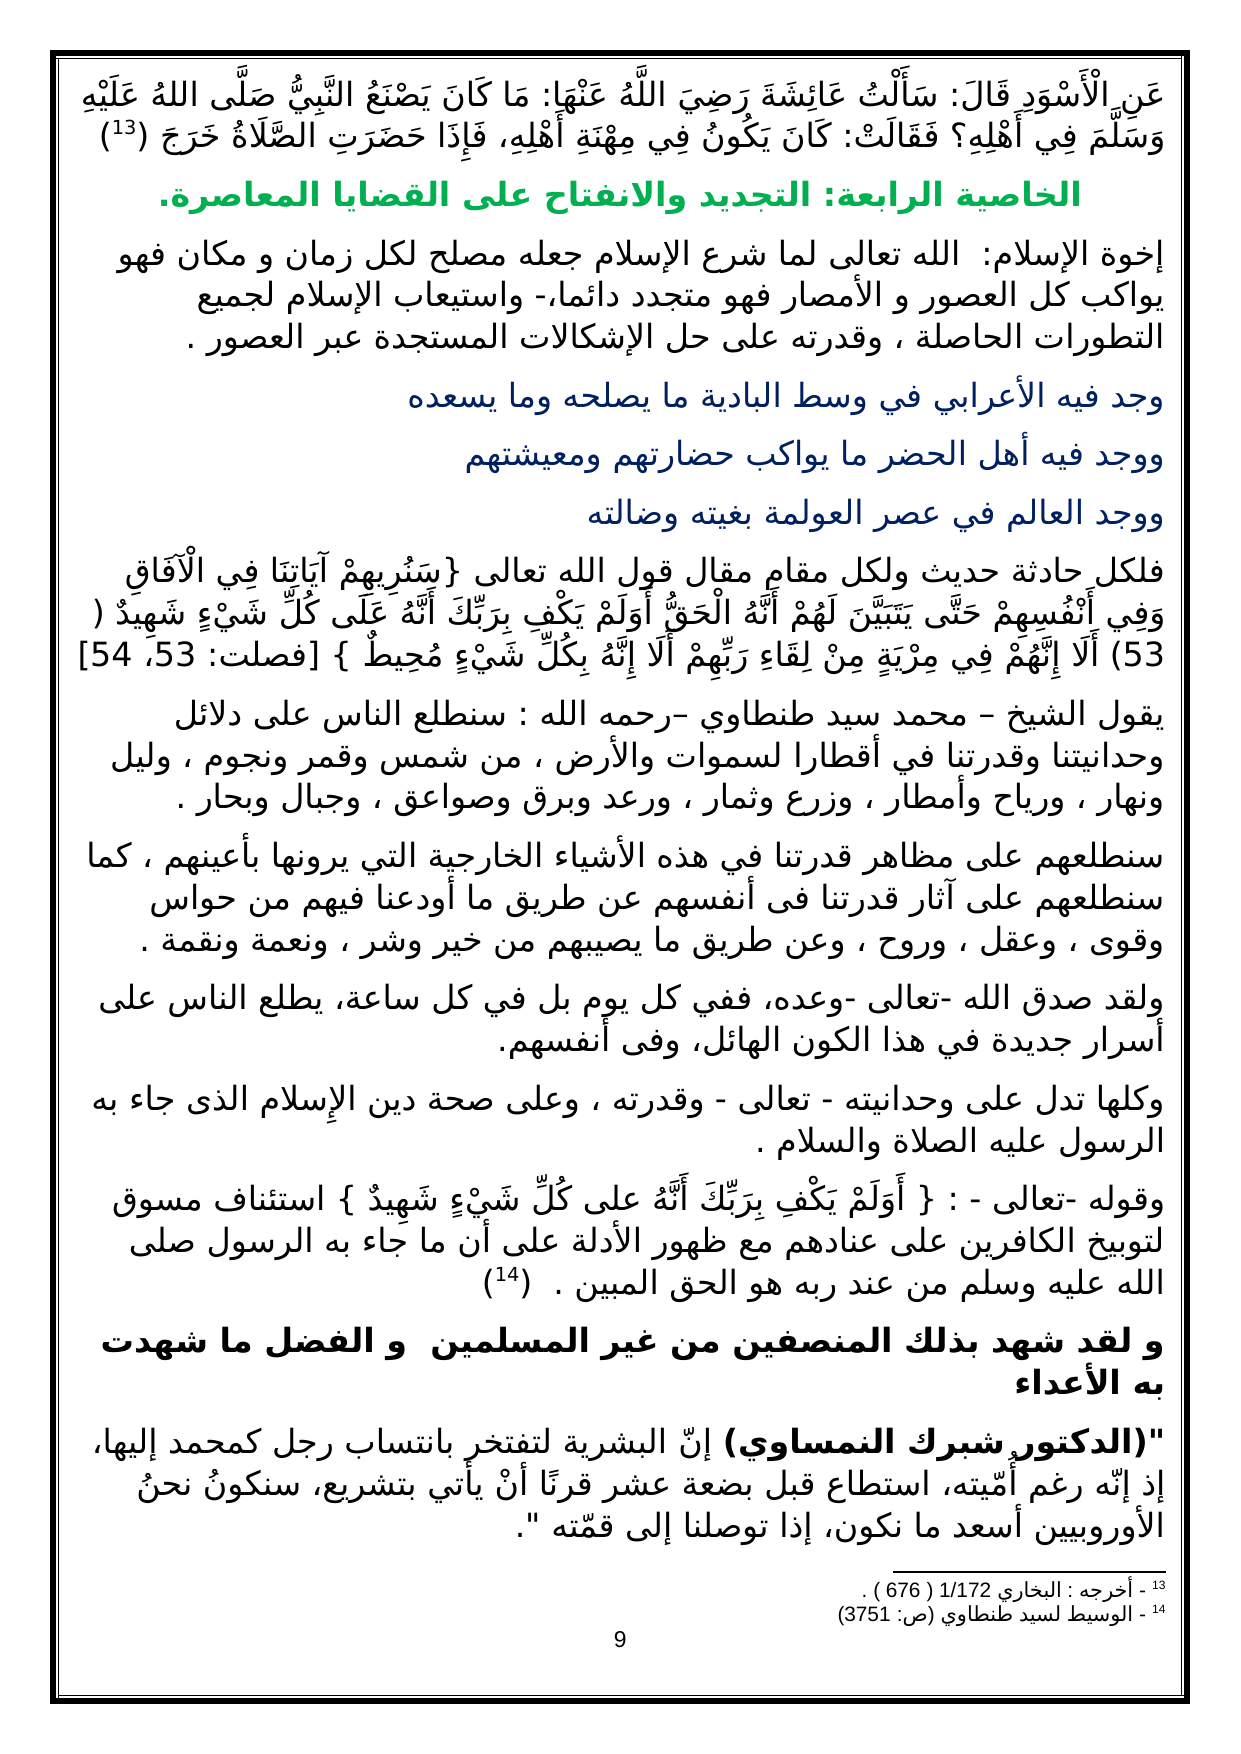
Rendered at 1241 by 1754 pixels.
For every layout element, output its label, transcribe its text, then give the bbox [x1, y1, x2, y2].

text وقوله -تعالى - : { أَوَلَمْ يَكْفِ بِرَبِّكَ أَنَّهُ على كُلِّ شَيْءٍ شَهِيدٌ } استئناف مسوق لتوبيخ الكافرين على عنادهم مع ظهور الأدلة على أن ما جاء به الرسول صلى الله عليه وسلم من عند ربه هو الحق المبين . () [75, 1179, 1165, 1302]
text إخوة الإسلام: الله تعالى لما شرع الإسلام جعله مصلح لكل زمان و مكان فهو يواكب كل العصور و الأمصار فهو متجدد دائما،- واستيعاب الإسلام لجميع التطورات الحاصلة ، وقدرته على حل الإشكالات المستجدة عبر العصور . [75, 234, 1165, 357]
text يقول الشيخ – محمد سيد طنطاوي –رحمه الله : سنطلع الناس على دلائل وحدانيتنا وقدرتنا في أقطارا لسموات والأرض ، من شمس وقمر ونجوم ، وليل ونهار ، ورياح وأمطار ، وزرع وثمار ، ورعد وبرق وصواعق ، وجبال وبحار . [75, 694, 1165, 817]
text ووجد العالم في عصر العولمة بغيته وضالته [75, 493, 1165, 532]
text سنطلعهم على مظاهر قدرتنا في هذه الأشياء الخارجية التي يرونها بأعينهم ، كما سنطلعهم على آثار قدرتنا فى أنفسهم عن طريق ما أودعنا فيهم من حواس وقوى ، وعقل ، وروح ، وعن طريق ما يصيبهم من خير وشر ، ونعمة ونقمة . [75, 836, 1165, 959]
text و لقد شهد بذلك المنصفين من غير المسلمين و الفضل ما شهدت به الأعداء [75, 1322, 1165, 1403]
text ولقد صدق الله -تعالى -وعده، ففي كل يوم بل في كل ساعة، يطلع الناس على أسرار جديدة في هذا الكون الهائل، وفى أنفسهم. [75, 979, 1165, 1059]
text وكلها تدل على وحدانيته - تعالى - وقدرته ، وعلى صحة دين الإِسلام الذى جاء به الرسول عليه الصلاة والسلام . [75, 1079, 1165, 1160]
text فلكل حادثة حديث ولكل مقام مقال قول الله تعالى {سَنُرِيهِمْ آيَاتِنَا فِي الْآفَاقِ وَفِي أَنْفُسِهِمْ حَتَّى يَتَبَيَّنَ لَهُمْ أَنَّهُ الْحَقُّ أَوَلَمْ يَكْفِ بِرَبِّكَ أَنَّهُ عَلَى كُلِّ شَيْءٍ شَهِيدٌ (53) أَلَا إِنَّهُمْ فِي مِرْيَةٍ مِنْ لِقَاءِ رَبِّهِمْ أَلَا إِنَّهُ بِكُلِّ شَيْءٍ مُحِيطٌ } [فصلت: 53، 54] [75, 552, 1165, 674]
text وجد فيه الأعرابي في وسط البادية ما يصلحه وما يسعده [75, 376, 1165, 415]
text ووجد فيه أهل الحضر ما يواكب حضارتهم ومعيشتهم [75, 435, 1165, 474]
text عَنِ الْأَسْوَدِ قَالَ: سَأَلْتُ عَائِشَةَ رَضِيَ اللَّهُ عَنْهَا: مَا كَانَ يَصْنَعُ النَّبِيُّ صَلَّى اللهُ عَلَيْهِ وَسَلَّمَ فِي أَهْلِهِ؟ فَقَالَتْ: كَانَ يَكُونُ فِي مِهْنَةِ أَهْلِهِ، فَإِذَا حَضَرَتِ الصَّلَاةُ خَرَجَ () [75, 75, 1165, 156]
text "(الدكتور شبرك النمساوي) إنّ البشرية لتفتخر بانتساب رجل كمحمد إليها، إذ إنّه رغم أُمّيته، استطاع قبل بضعة عشر قرنًا أنْ يأتي بتشريع، سنكونُ نحنُ الأوروبيين أسعد ما نكون، إذا توصلنا إلى قمّته ". [75, 1422, 1165, 1545]
text الخاصية الرابعة: التجديد والانفتاح على القضايا المعاصرة. [75, 175, 1165, 214]
